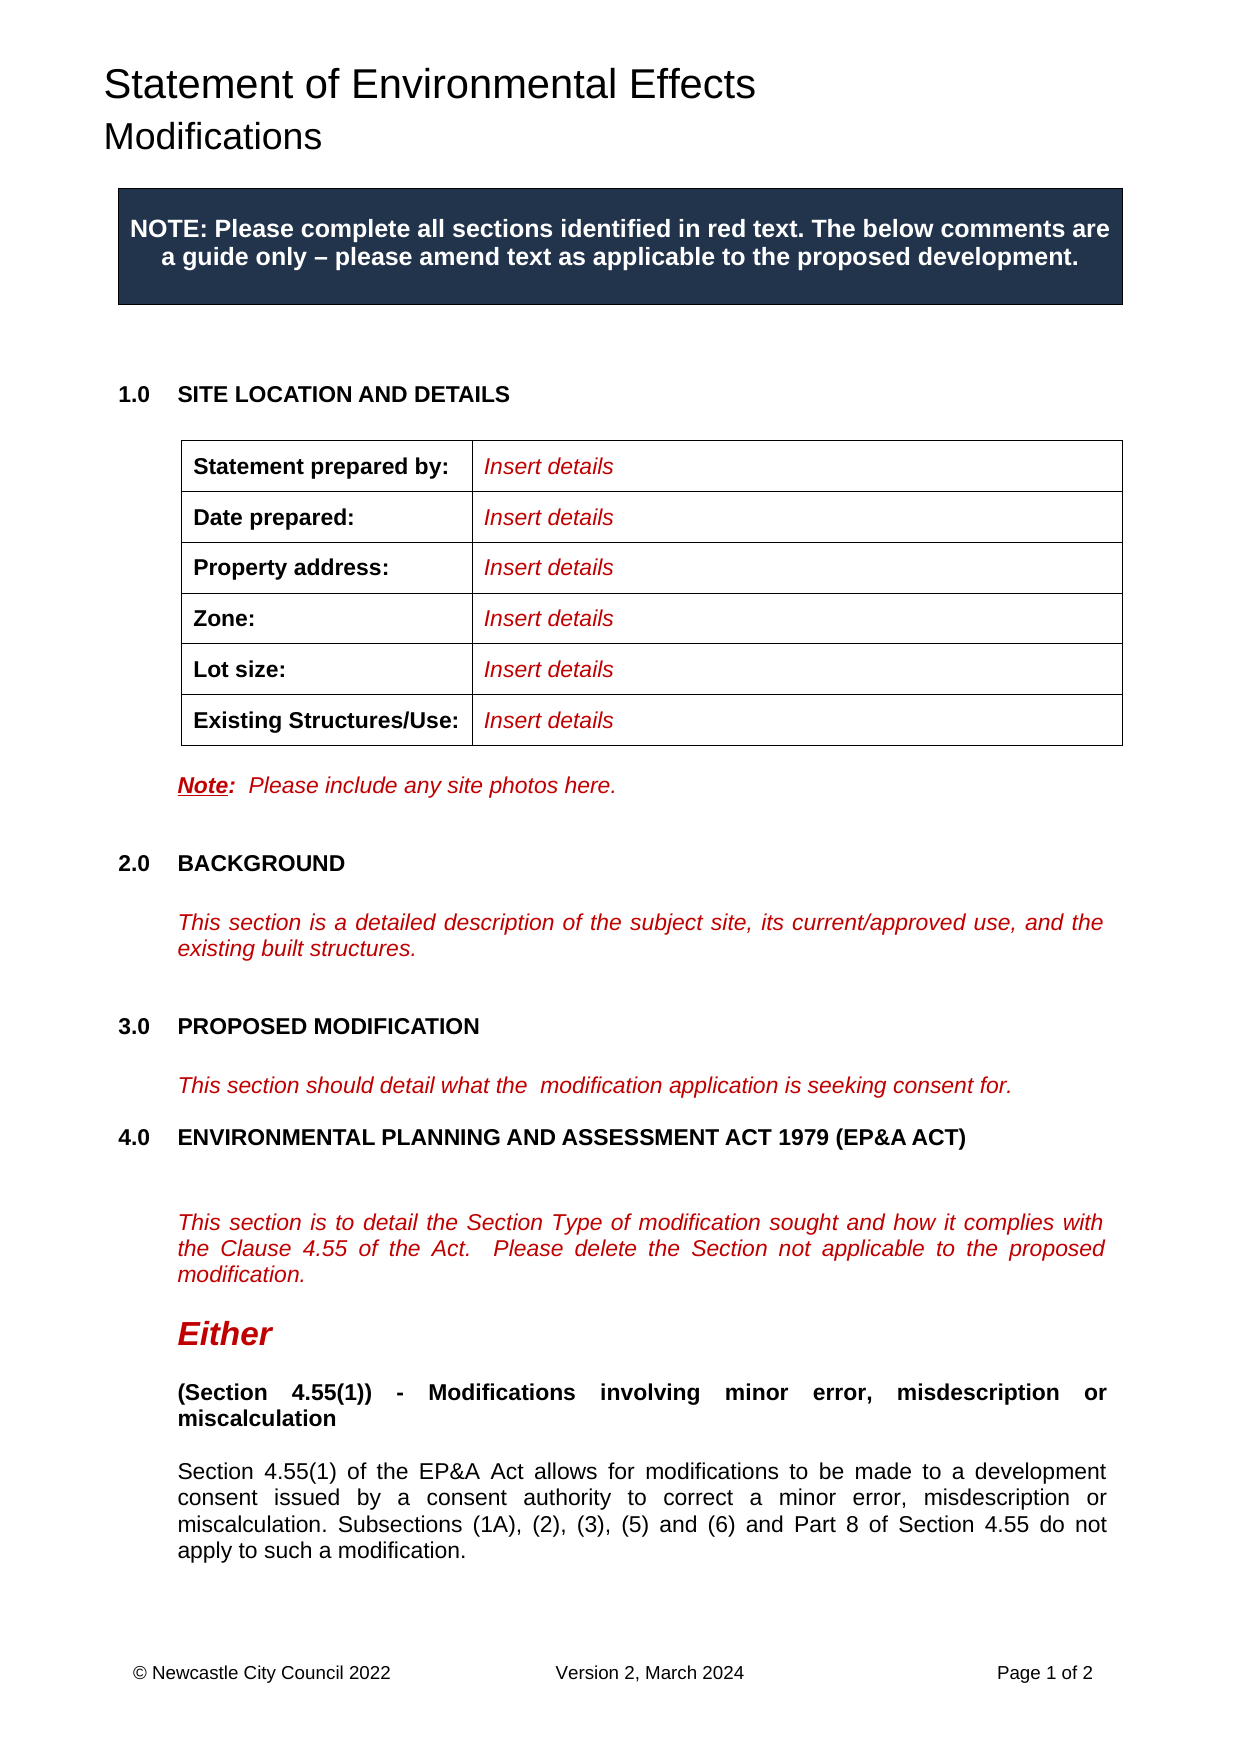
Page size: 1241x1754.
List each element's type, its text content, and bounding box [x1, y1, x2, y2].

table_cell Date prepared: [182, 492, 472, 542]
text Either [177, 1314, 1107, 1353]
subtitle BACKGROUND [118, 850, 1107, 876]
table_cell Property address: [182, 543, 472, 592]
table_cell Insert details [473, 594, 1122, 643]
table_header NOTE: Please complete all sections identified in red text. The below comments are a guide only – please amend text as applicable to the proposed development. [119, 189, 1122, 304]
table_cell Insert details [473, 644, 1122, 694]
text Section 4.55(1) of the EP&A Act allows for modifications to be made to a development consent issued by a consent authority to correct a minor error, misdescription or miscalculation. Subsections (1A), (2), (3), (5) and (6) and Part 8 of Section 4.55 do not apply to such a modification. [177, 1458, 1107, 1563]
subtitle PROPOSED MODIFICATION [118, 1013, 1107, 1039]
table_cell Insert details [473, 492, 1122, 542]
table_cell Zone: [182, 594, 472, 643]
table_cell Insert details [473, 543, 1122, 592]
subtitle SITE LOCATION AND DETAILS [118, 381, 1107, 407]
table_header Insert details [473, 441, 1122, 491]
subtitle ENVIRONMENTAL PLANNING AND ASSESSMENT ACT 1979 (EP&A ACT) [118, 1123, 1107, 1150]
table_cell Insert details [473, 695, 1122, 745]
table_cell Existing Structures/Use: [182, 695, 472, 745]
text Note: Please include any site photos here. [177, 772, 1107, 799]
table_header Statement prepared by: [182, 441, 472, 491]
table_cell Lot size: [182, 644, 472, 694]
text This section is to detail the Section Type of modification sought and how it complies with the Clause 4.55 of the Act. Please delete the Section not applicable to the proposed modification. [177, 1209, 1107, 1288]
text This section is a detailed description of the subject site, its current/approved use, and the existing built structures. [177, 909, 1107, 962]
text (Section 4.55(1)) - Modifications involving minor error, misdescription or miscalculation [177, 1379, 1107, 1432]
list This section should detail what the modification application is seeking consent for. [156, 1072, 1107, 1098]
